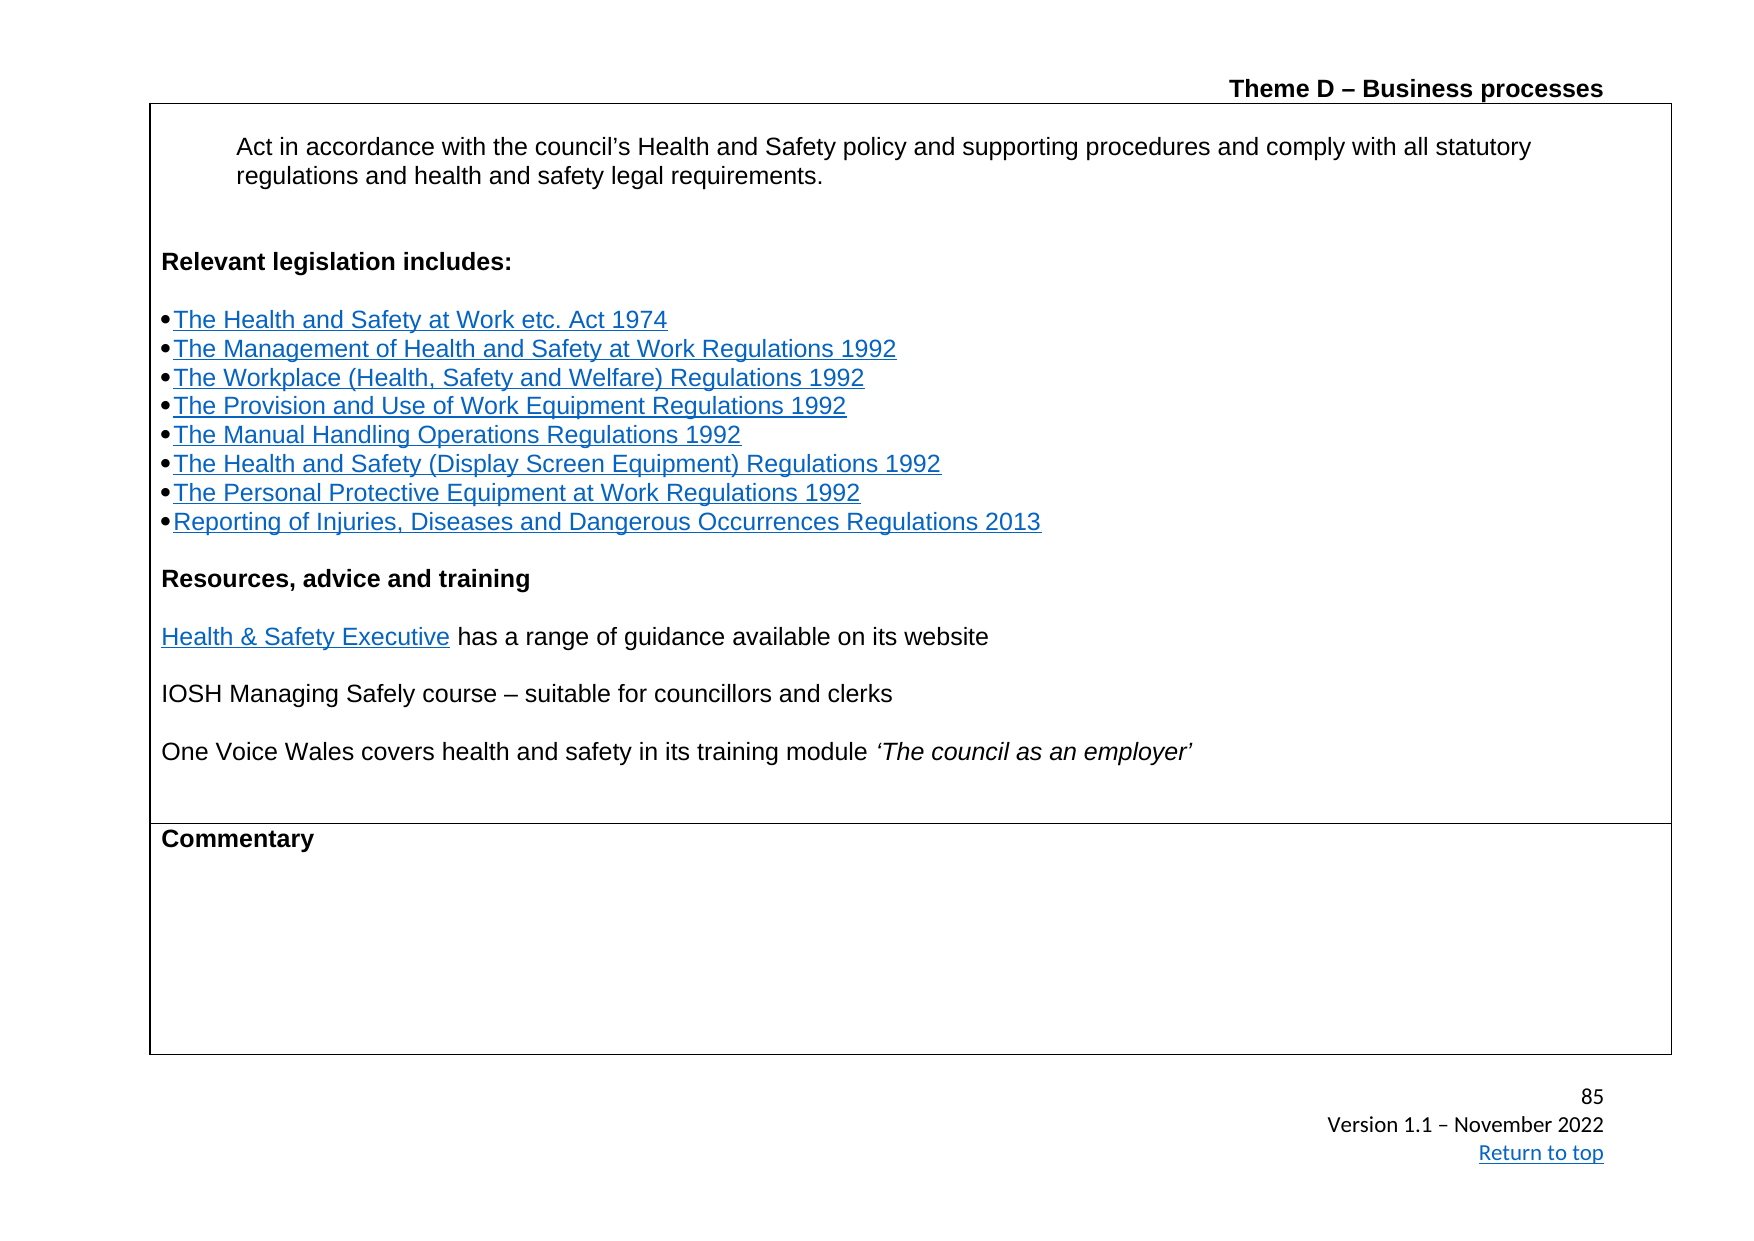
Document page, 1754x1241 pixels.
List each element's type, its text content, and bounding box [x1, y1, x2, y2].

table_cell Commentary [151, 824, 1671, 1054]
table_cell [151, 104, 1671, 823]
